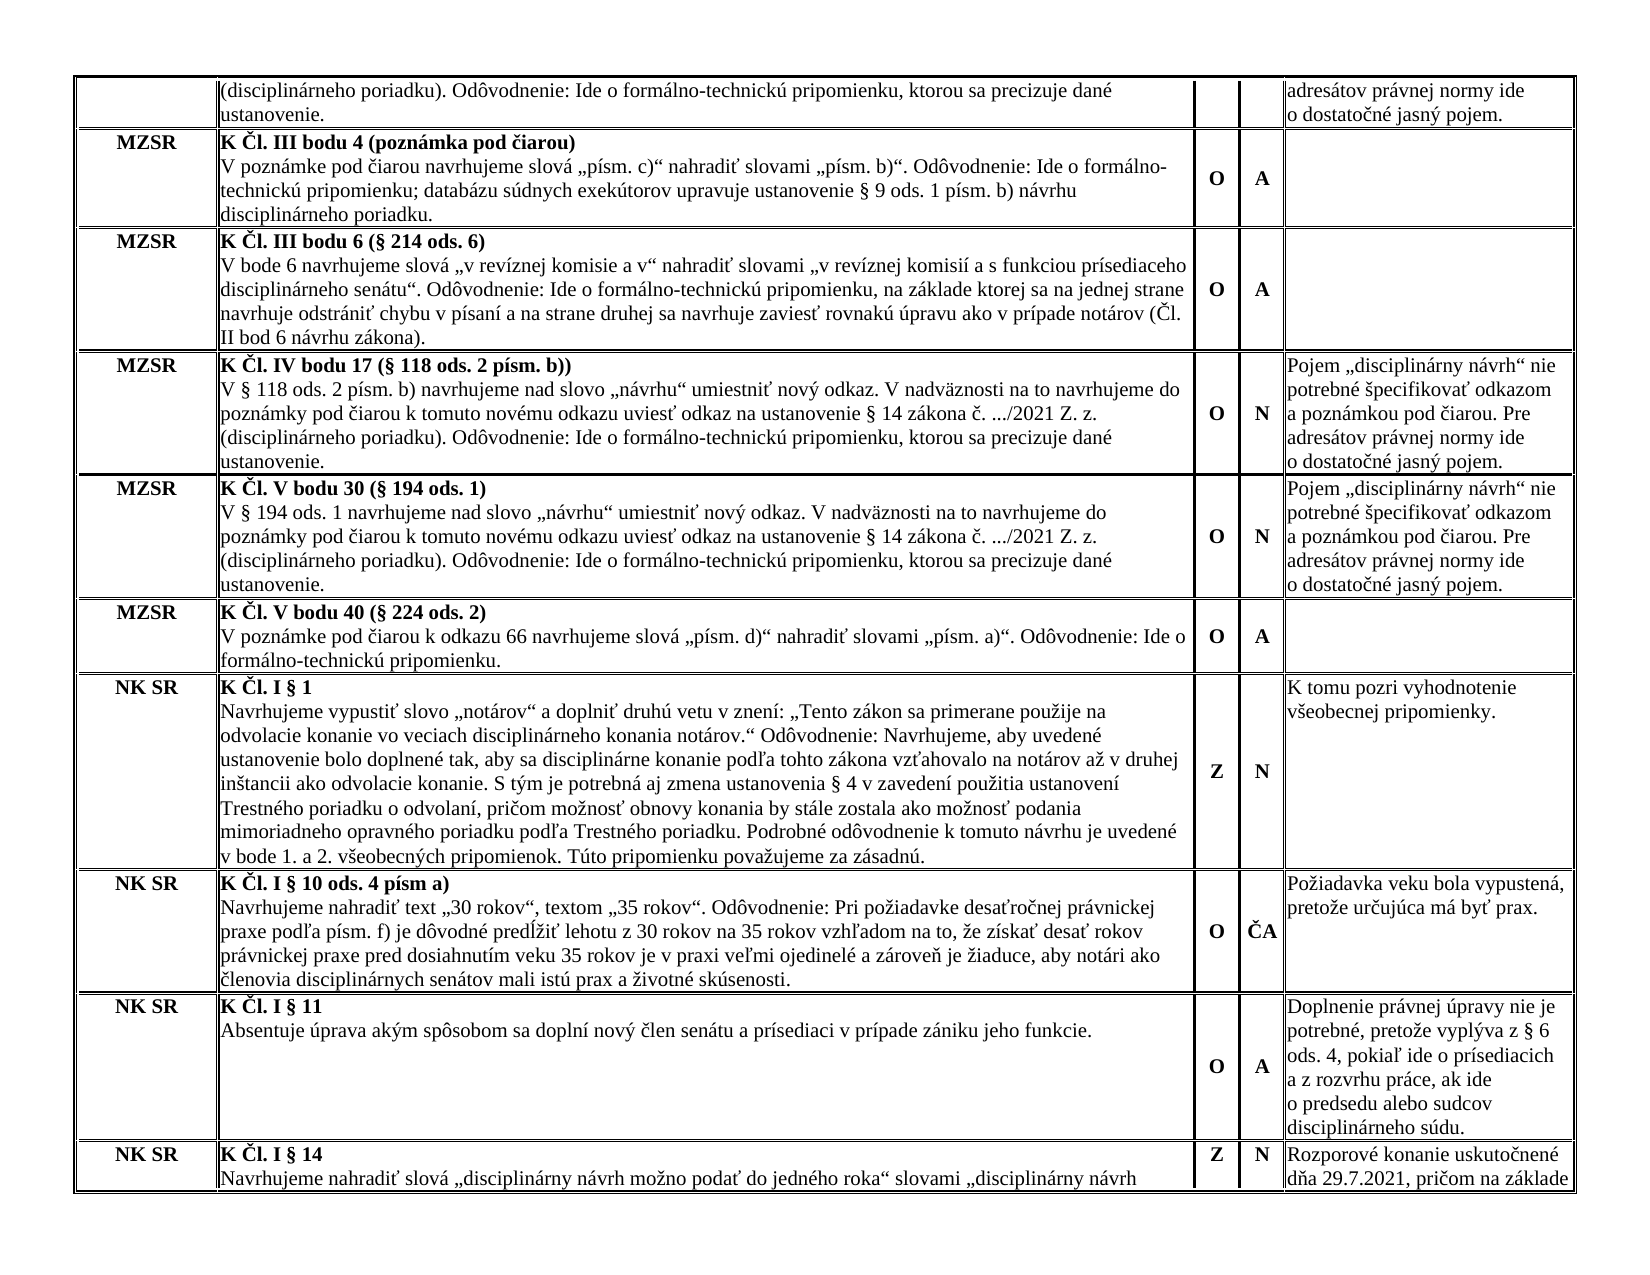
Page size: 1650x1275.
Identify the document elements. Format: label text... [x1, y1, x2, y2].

table_cell K Čl. IV bodu 17 (§ 118 ods. 2 písm. b)) V § 118 ods. 2 písm. b) navrhujeme nad slovo „návrhu“ umiestniť nový odkaz. V nadväznosti na to navrhujeme do poznámky pod čiarou k tomuto novému odkazu uviesť odkaz na ustanovenie § 14 zákona č. .../2021 Z. z. (disciplinárneho poriadku). Odôvodnenie: Ide o formálno-technickú pripomienku, ktorou sa precizuje dané ustanovenie. [220, 353, 1193, 473]
table_cell O [1196, 476, 1238, 596]
table_cell [1285, 226, 1575, 349]
table_cell NK SR [75, 1139, 218, 1190]
table_cell MZSR [75, 226, 218, 349]
table_cell A [1241, 995, 1283, 1139]
table_cell MZSR [77, 596, 216, 672]
table_cell O [1196, 353, 1238, 473]
table_cell K Čl. V bodu 40 (§ 224 ods. 2) V poznámke pod čiarou k odkazu 66 navrhujeme slová „písm. d)“ nahradiť slovami „písm. a)“. Odôvodnenie: Ide o formálno-technickú pripomienku. [220, 600, 1193, 672]
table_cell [218, 78, 1194, 126]
table_cell N [1241, 476, 1283, 596]
table_cell Z [1194, 1142, 1239, 1190]
table_cell ČA [1241, 871, 1283, 991]
table_cell N [1241, 353, 1283, 473]
table_cell K Čl. I § 11 Absentuje úprava akým spôsobom sa doplní nový člen senátu a prísediaci v prípade zániku jeho funkcie. [220, 995, 1193, 1139]
table_cell NK SR [75, 672, 218, 868]
table_cell MZSR [77, 349, 216, 473]
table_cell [218, 1142, 1194, 1190]
table_cell Pojem „disciplinárny návrh“ nie potrebné špecifikovať odkazom a poznámkou pod čiarou. Pre adresátov právnej normy ide o dostatočné jasný pojem. [1286, 349, 1574, 473]
table_cell K tomu pozri vyhodnotenie všeobecnej pripomienky. [1285, 672, 1575, 868]
table_cell Z [1196, 675, 1238, 868]
table_cell MZSR [75, 473, 216, 596]
table_cell A [1241, 229, 1283, 349]
table_cell N [1239, 78, 1284, 126]
table_cell Pojem „disciplinárny návrh“ nie potrebné špecifikovať odkazom a poznámkou pod čiarou. Pre adresátov právnej normy ide o dostatočné jasný pojem. [1286, 473, 1575, 596]
table_cell O [1196, 130, 1238, 226]
table_cell A [1241, 600, 1283, 672]
table_cell K Čl. V bodu 30 (§ 194 ods. 1) V § 194 ods. 1 navrhujeme nad slovo „návrhu“ umiestniť nový odkaz. V nadväznosti na to navrhujeme do poznámky pod čiarou k tomuto novému odkazu uviesť odkaz na ustanovenie § 14 zákona č. .../2021 Z. z. (disciplinárneho poriadku). Odôvodnenie: Ide o formálno-technickú pripomienku, ktorou sa precizuje dané ustanovenie. [220, 476, 1193, 596]
table_cell O [1194, 78, 1239, 126]
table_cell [1285, 1139, 1575, 1190]
table_cell N [1241, 675, 1283, 868]
table_cell Požiadavka veku bola vypustená, pretože určujúca má byť prax. [1285, 868, 1575, 991]
table_cell A [1241, 130, 1283, 226]
table_cell O [1196, 871, 1238, 991]
table_cell O [1196, 229, 1238, 349]
table_cell MZSR [77, 77, 218, 126]
table_cell K Čl. I § 10 ods. 4 písm a) Navrhujeme nahradiť text „30 rokov“, textom „35 rokov“. Odôvodnenie: Pri požiadavke desaťročnej právnickej praxe podľa písm. f) je dôvodné predĺžiť lehotu z 30 rokov na 35 rokov vzhľadom na to, že získať desať rokov právnickej praxe pred dosiahnutím veku 35 rokov je v praxi veľmi ojedinelé a zároveň je žiaduce, aby notári ako členovia disciplinárnych senátov mali istú prax a životné skúsenosti. [220, 871, 1193, 991]
table_cell K Čl. III bodu 4 (poznámka pod čiarou) V poznámke pod čiarou navrhujeme slová „písm. c)“ nahradiť slovami „písm. b)“. Odôvodnenie: Ide o formálno-technickú pripomienku; databázu súdnych exekútorov upravuje ustanovenie § 9 ods. 1 písm. b) návrhu disciplinárneho poriadku. [220, 130, 1193, 226]
table_cell N [1239, 1142, 1284, 1190]
table_cell K Čl. III bodu 6 (§ 214 ods. 6) V bode 6 navrhujeme slová „v revíznej komisie a v“ nahradiť slovami „v revíznej komisií a s funkciou prísediaceho disciplinárneho senátu“. Odôvodnenie: Ide o formálno-technickú pripomienku, na základe ktorej sa na jednej strane navrhuje odstrániť chybu v písaní a na strane druhej sa navrhuje zaviesť rovnakú úpravu ako v prípade notárov (Čl. II bod 6 návrhu zákona). [220, 229, 1193, 349]
table_cell NK SR [75, 868, 218, 991]
table_cell NK SR [77, 991, 216, 1139]
table_cell Doplnenie právnej úpravy nie je potrebné, pretože vyplýva z § 6 ods. 4, pokiaľ ide o prísediacich a z rozvrhu práce, ak ide o predsedu alebo sudcov disciplinárneho súdu. [1286, 991, 1574, 1139]
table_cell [1285, 78, 1573, 126]
table_cell [1286, 596, 1574, 672]
table_cell MZSR [77, 126, 216, 226]
table_cell O [1196, 995, 1238, 1139]
table_cell O [1196, 600, 1238, 672]
table_cell K Čl. I § 1 Navrhujeme vypustiť slovo „notárov“ a doplniť druhú vetu v znení: „Tento zákon sa primerane použije na odvolacie konanie vo veciach disciplinárneho konania notárov.“ Odôvodnenie: Navrhujeme, aby uvedené ustanovenie bolo doplnené tak, aby sa disciplinárne konanie podľa tohto zákona vzťahovalo na notárov až v druhej inštancii ako odvolacie konanie. S tým je potrebná aj zmena ustanovenia § 4 v zavedení použitia ustanovení Trestného poriadku o odvolaní, pričom možnosť obnovy konania by stále zostala ako možnosť podania mimoriadneho opravného poriadku podľa Trestného poriadku. Podrobné odôvodnenie k tomuto návrhu je uvedené v bode 1. a 2. všeobecných pripomienok. Túto pripomienku považujeme za zásadnú. [220, 675, 1193, 868]
table_cell [1286, 126, 1574, 226]
